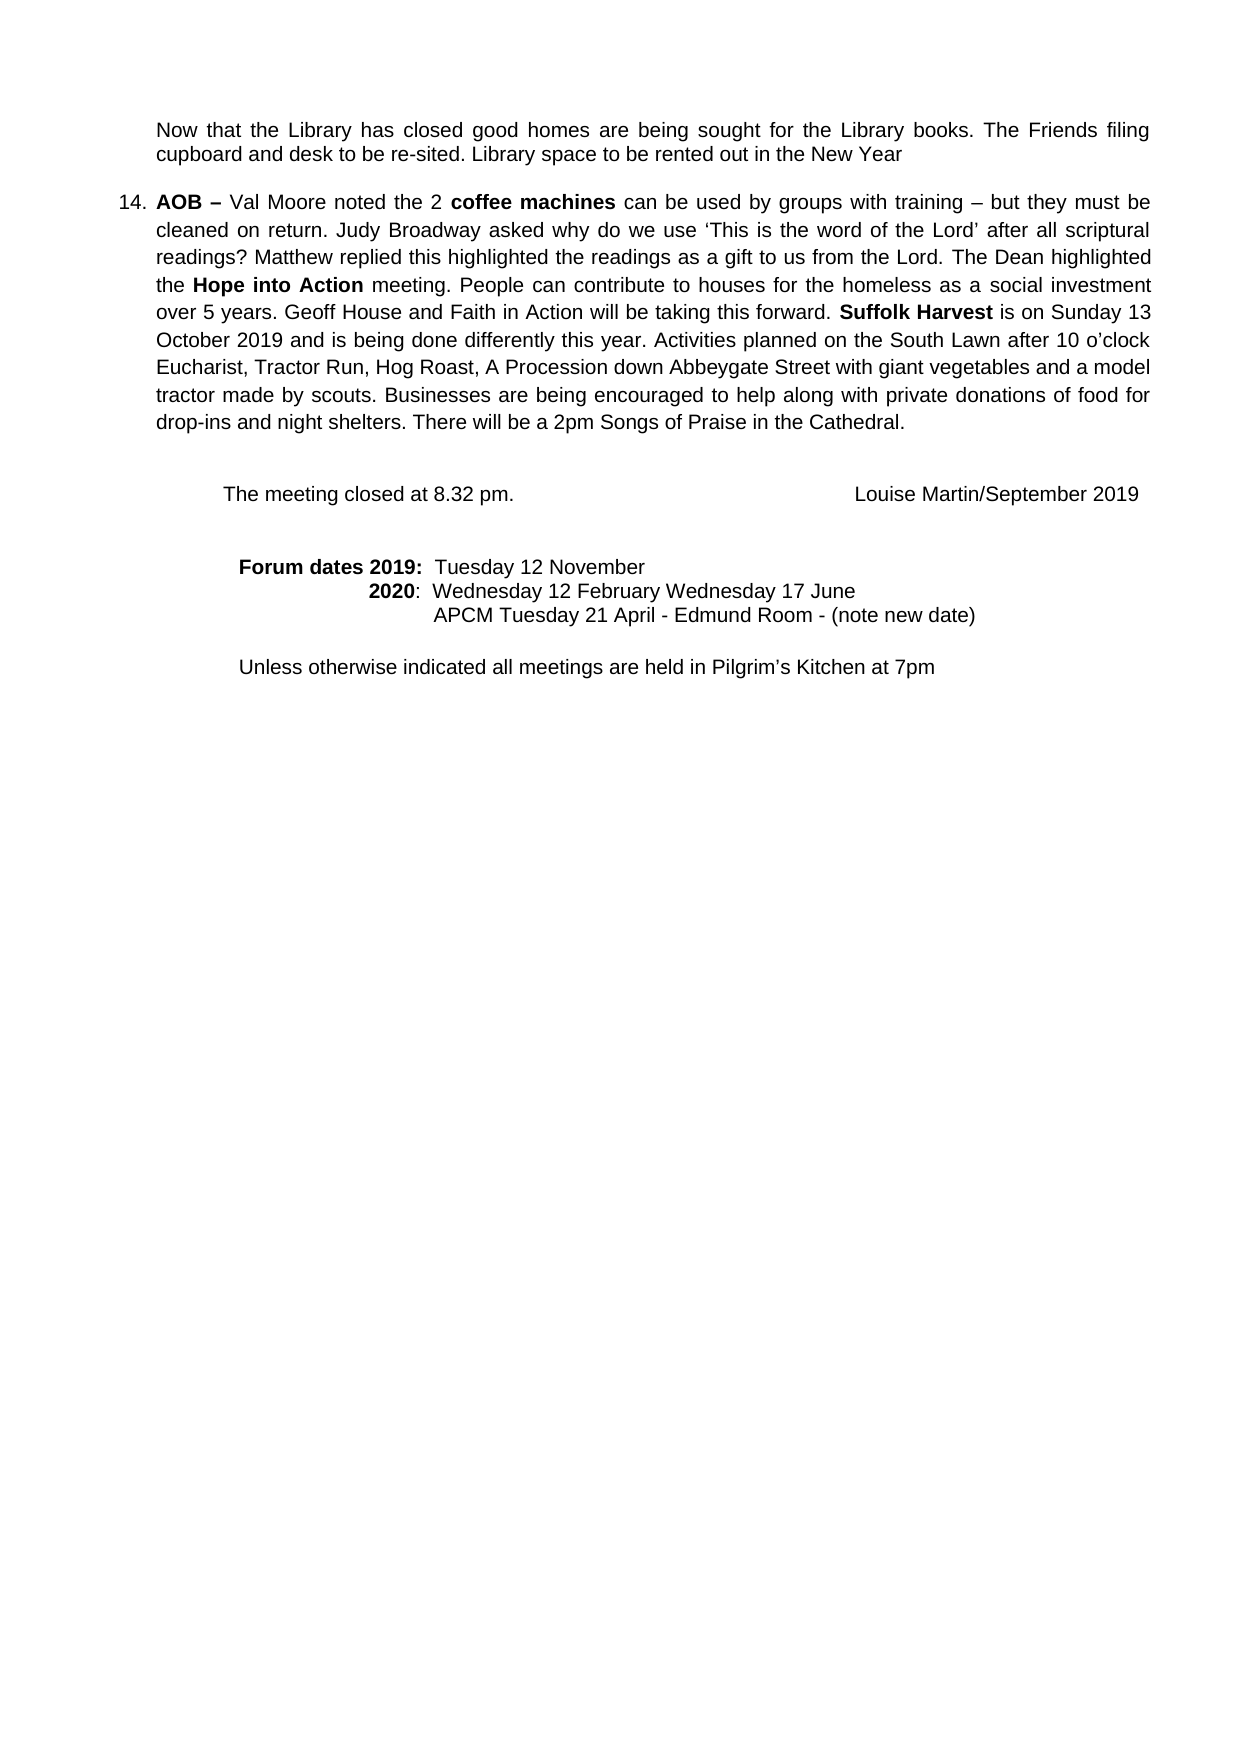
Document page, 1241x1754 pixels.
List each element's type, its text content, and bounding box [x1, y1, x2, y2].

text Forum dates 2019: Tuesday 12 November [164, 554, 1152, 578]
list AOB – Val Moore noted the 2 coffee machines can be used by groups with training – but they must be cleaned on return. Judy Broadway asked why do we use ‘This is the word of the Lord’ after all scriptural readings? Matthew replied this highlighted the readings as a gift to us from the Lord. The Dean highlighted the Hope into Action meeting. People can contribute to houses for the homeless as a social investment over 5 years. Geoff House and Faith in Action will be taking this forward. Suffolk Harvest is on Sunday 13 October 2019 and is being done differently this year. Activities planned on the South Lawn after 10 o’clock Eucharist, Tractor Run, Hog Roast, A Procession down Abbeygate Street with giant vegetables and a model tractor made by scouts. Businesses are being encouraged to help along with private donations of food for drop-ins and night shelters. There will be a 2pm Songs of Praise in the Cathedral. [118, 190, 1152, 434]
text Now that the Library has closed good homes are being sought for the Library books. The Friends filing cupboard and desk to be re-sited. Library space to be rented out in the New Year [156, 118, 1152, 166]
text APCM Tuesday 21 April - Edmund Room - (note new date) [156, 602, 1152, 626]
list The meeting closed at 8.32 pm. Louise Martin/September 2019 [223, 482, 1152, 506]
text Unless otherwise indicated all meetings are held in Pilgrim’s Kitchen at 7pm [164, 655, 1152, 679]
text 2020: Wednesday 12 February Wednesday 17 June [156, 578, 1152, 602]
